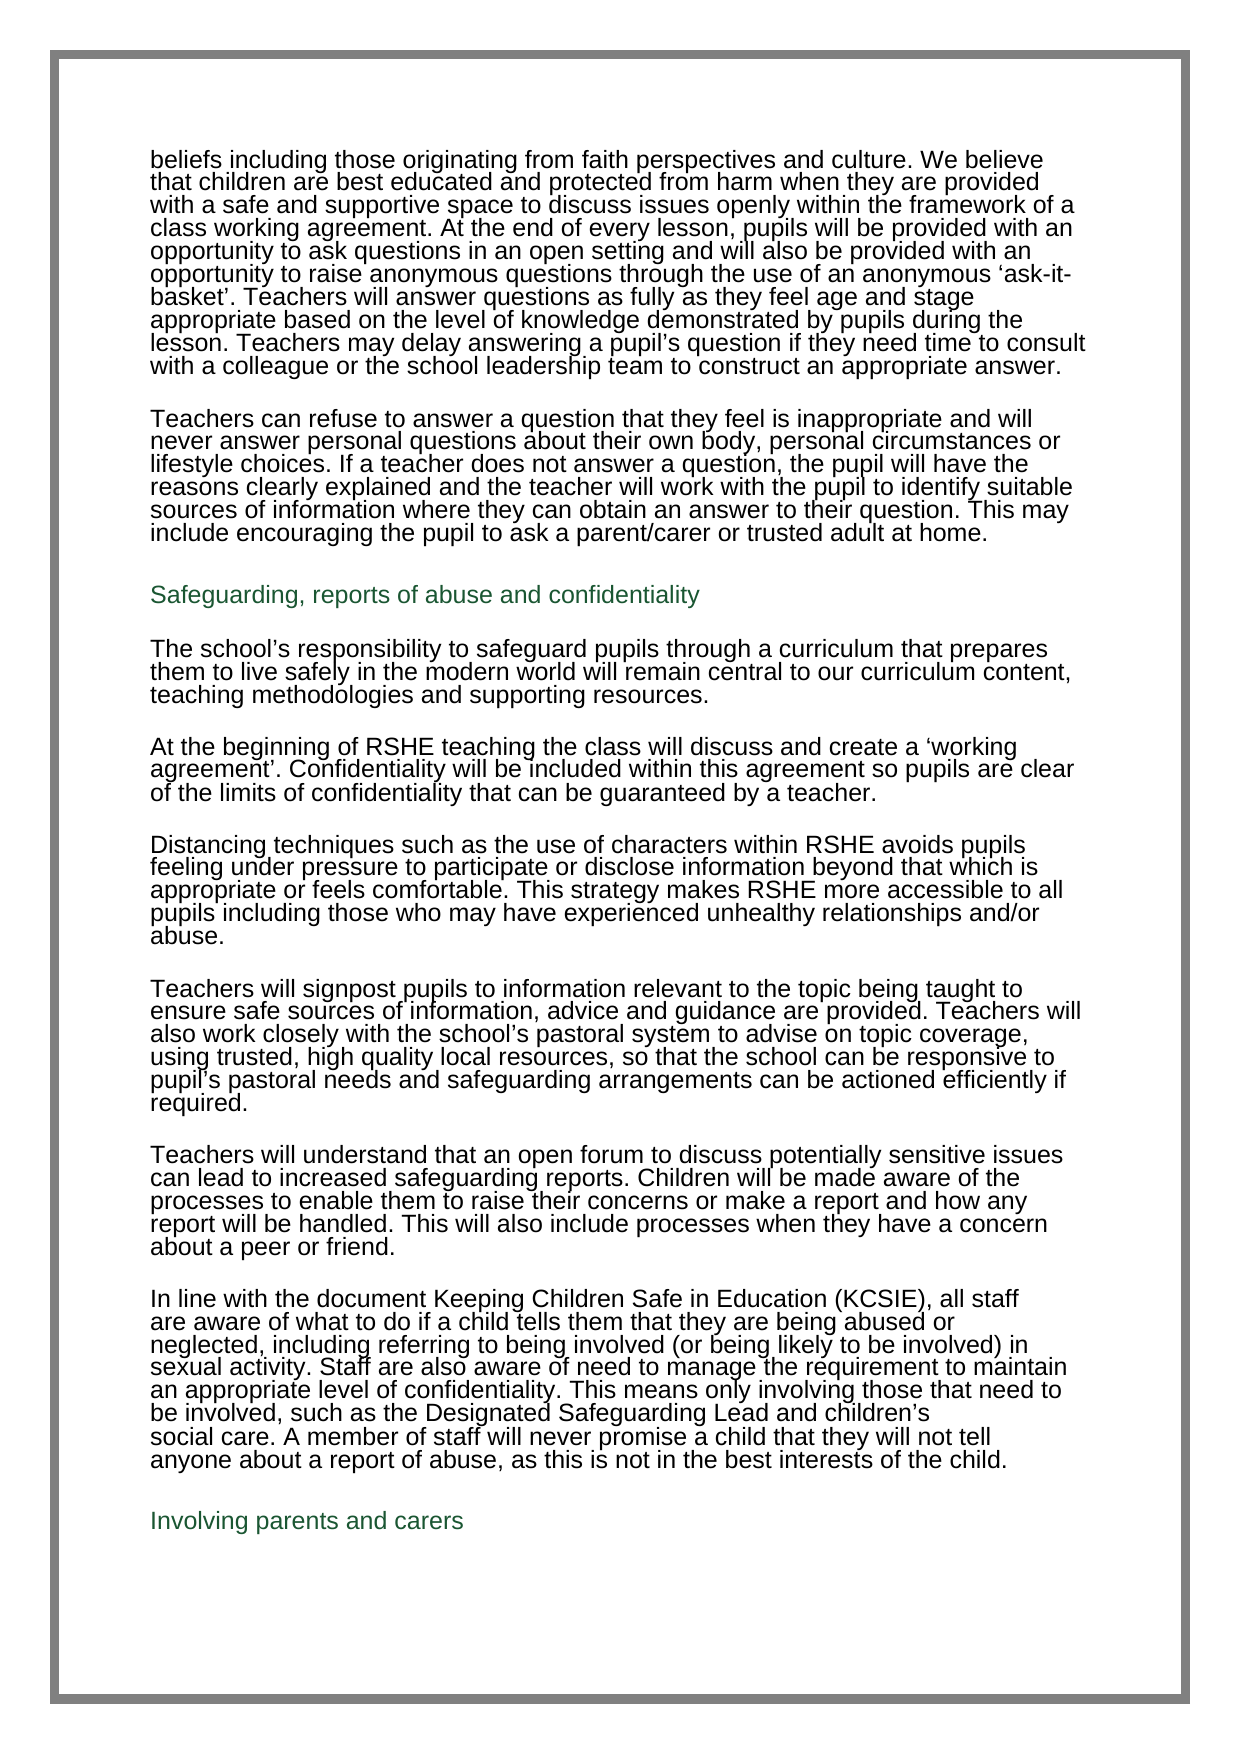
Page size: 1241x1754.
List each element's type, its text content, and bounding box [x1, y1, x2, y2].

text are aware of what to do if a child tells them that they are being abused or [150, 1312, 1090, 1335]
text Teachers will signpost pupils to information relevant to the topic being taught to ensure safe sources of information, advice and guidance are provided. Teachers will also work closely with the school’s pastoral system to advise on topic coverage, using trusted, high quality local resources, so that the school can be responsive to pupil’s pastoral needs and safeguarding arrangements can be actioned efficiently if required. [150, 979, 1090, 1117]
text At the beginning of RSHE teaching the class will discuss and create a ‘working agreement’. Confidentiality will be included within this agreement so pupils are clear of the limits of confidentiality that can be guaranteed by a teacher. [150, 737, 1090, 806]
text social care. A member of staff will never promise a child that they will not tell [150, 1427, 1090, 1450]
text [150, 150, 1090, 380]
text Distancing techniques such as the use of characters within RSHE avoids pupils feeling under pressure to participate or disclose information beyond that which is appropriate or feels comfortable. This strategy makes RSHE more accessible to all pupils including those who may have experienced unhealthy relationships and/or abuse. [150, 835, 1090, 950]
text neglected, including referring to being involved (or being likely to be involved) in sexual activity. Staff are also aware of need to manage the requirement to maintain an appropriate level of confidentiality. This means only involving those that need to be involved, such as the Designated Safeguarding Lead and children’s [150, 1335, 1090, 1427]
subtitle Involving parents and carers [150, 1506, 1090, 1534]
text Teachers will understand that an open forum to discuss potentially sensitive issues can lead to increased safeguarding reports. Children will be made aware of the processes to enable them to raise their concerns or make a report and how any report will be handled. This will also include processes when they have a concern about a peer or friend. [150, 1146, 1090, 1261]
text The school’s responsibility to safeguard pupils through a curriculum that prepares them to live safely in the modern world will remain central to our curriculum content, teaching methodologies and supporting resources. [150, 639, 1090, 708]
subtitle Safeguarding, reports of abuse and confidentiality [150, 580, 1090, 608]
text In line with the document Keeping Children Safe in Education (KCSIE), all staff [150, 1289, 840, 1312]
text anyone about a report of abuse, as this is not in the best interests of the child. [150, 1450, 1090, 1473]
text Teachers can refuse to answer a question that they feel is inappropriate and will never answer personal questions about their own body, personal circumstances or lifestyle choices. If a teacher does not answer a question, the pupil will have the reasons clearly explained and the teacher will work with the pupil to identify suitable sources of information where they can obtain an answer to their question. This may include encouraging the pupil to ask a parent/carer or trusted adult at home. [150, 409, 1090, 547]
